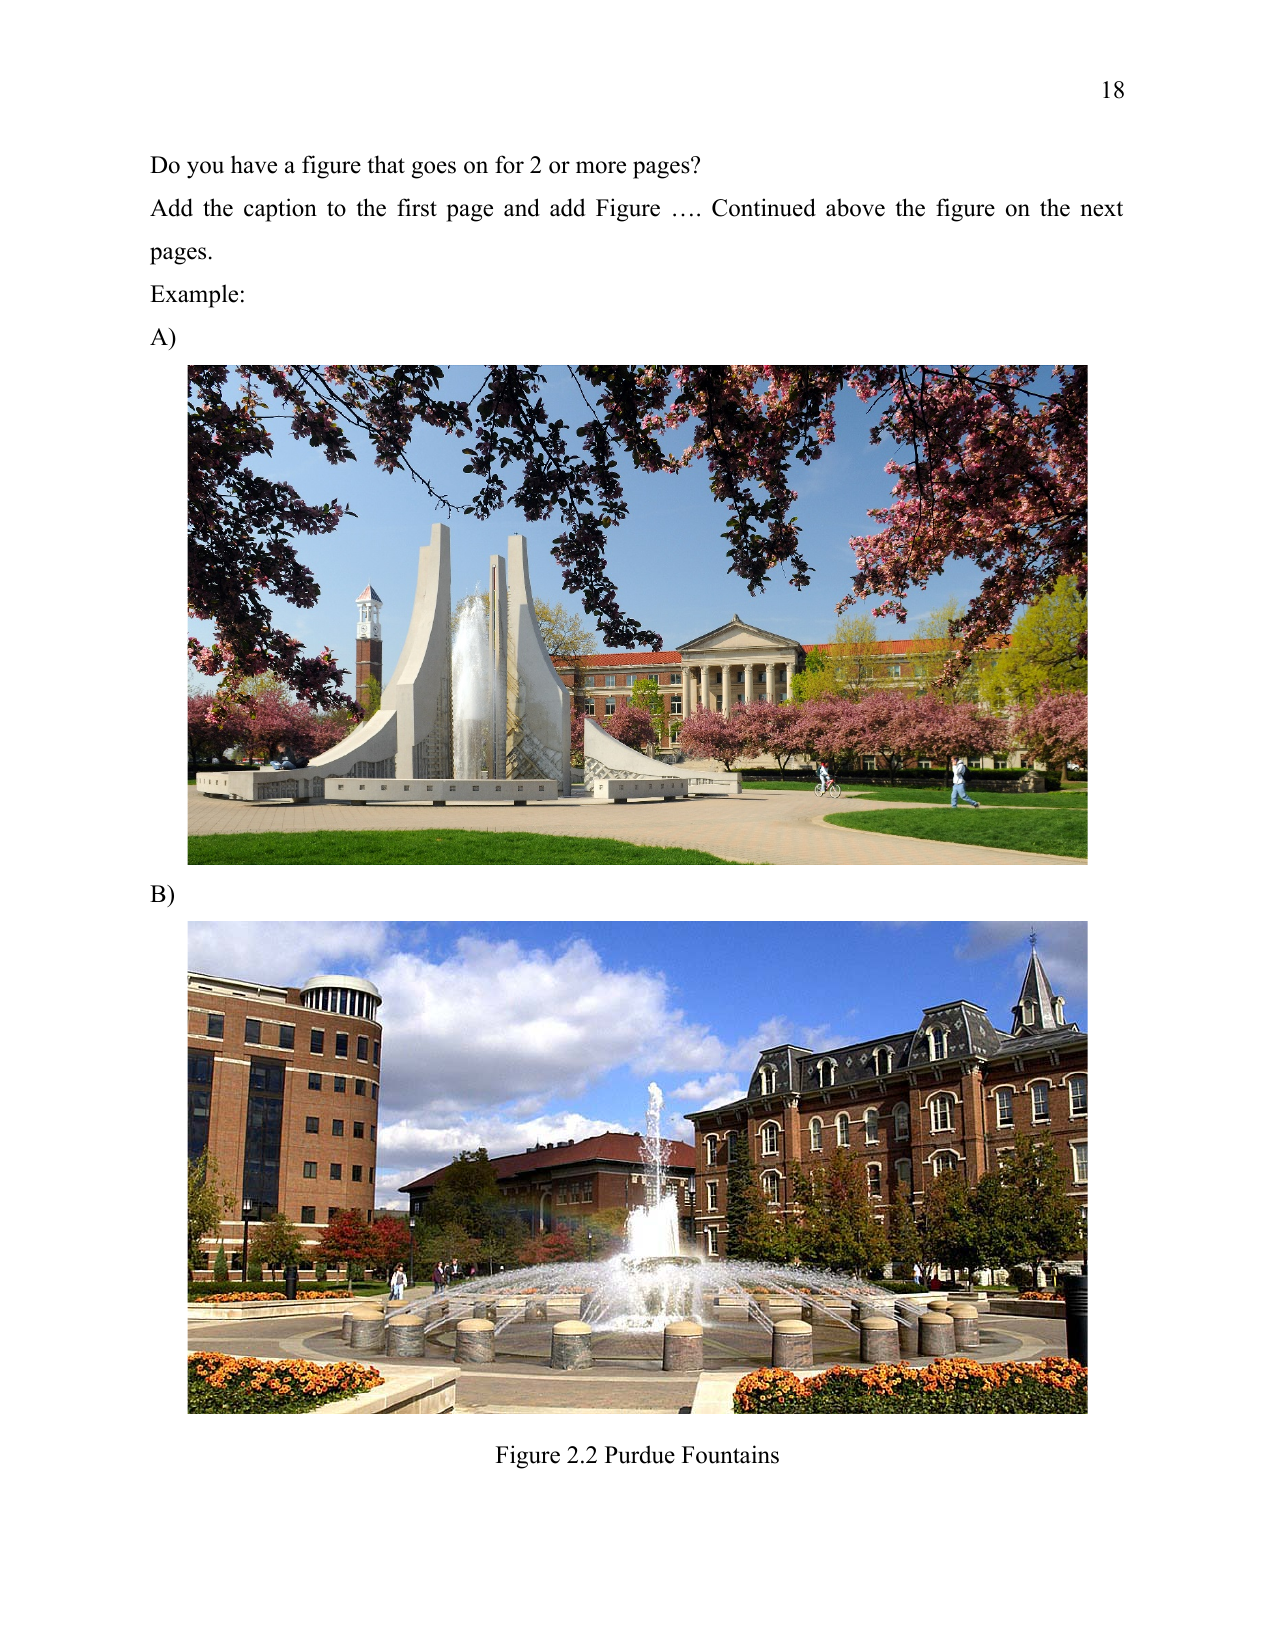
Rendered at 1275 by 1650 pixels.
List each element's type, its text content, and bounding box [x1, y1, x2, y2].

picture [187, 365, 1088, 865]
text Add the caption to the first page and add Figure …. Continued above the figure on the next pages. [150, 193, 1125, 265]
picture [187, 921, 1088, 1414]
text Example: [150, 279, 1125, 308]
text B) [150, 879, 1125, 907]
text Do you have a figure that goes on for 2 or more pages? [150, 150, 1125, 179]
text A) [150, 322, 1125, 351]
text Figure 2.2 Purdue Fountains [150, 1440, 1125, 1469]
